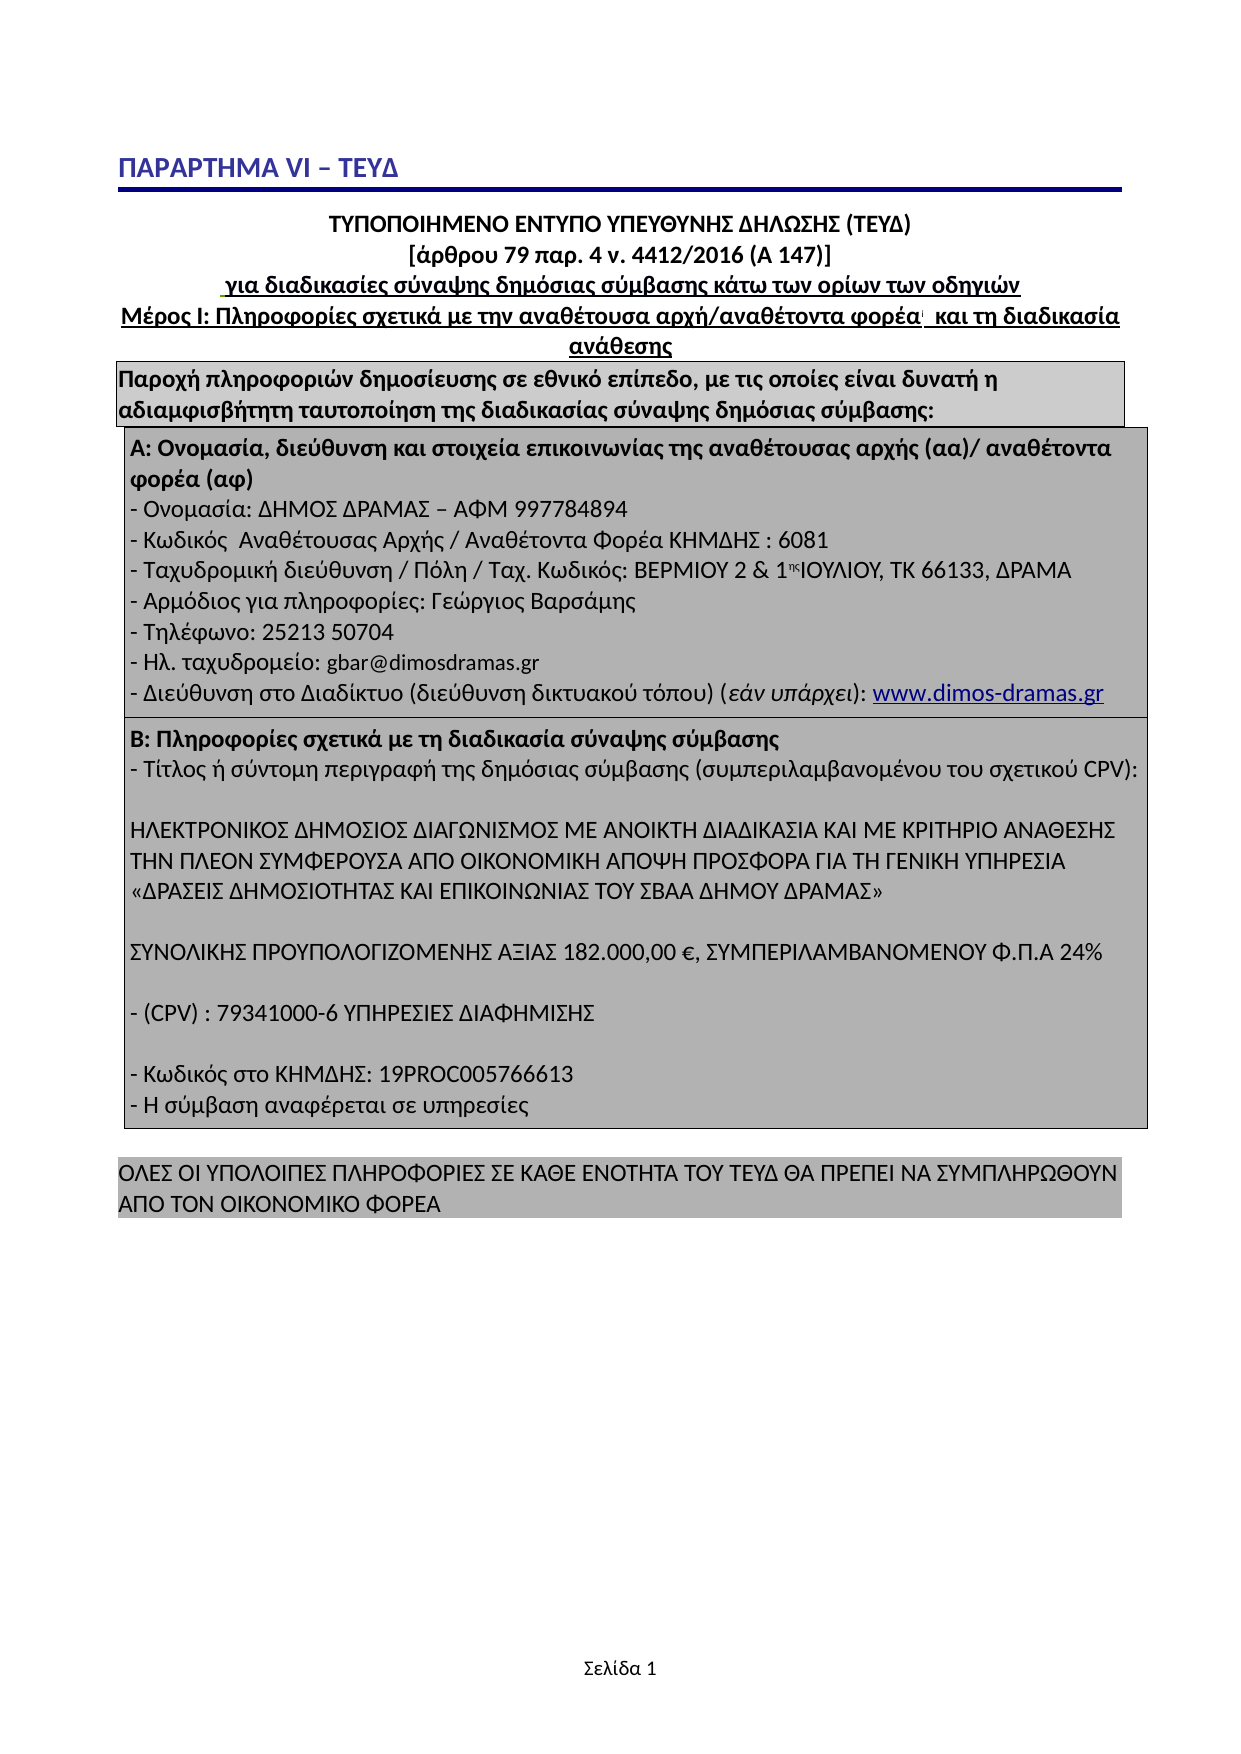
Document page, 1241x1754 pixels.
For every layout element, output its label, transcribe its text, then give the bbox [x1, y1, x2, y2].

text Παροχή πληροφοριών δημοσίευσης σε εθνικό επίπεδο, με τις οποίες είναι δυνατή η αδιαμφισβήτητη ταυτοποίηση της διαδικασίας σύναψης δημόσιας σύμβασης: [117, 362, 1124, 426]
text [άρθρου 79 παρ. 4 ν. 4412/2016 (Α 147)] [118, 239, 1122, 269]
text Μέρος Ι: Πληροφορίες σχετικά με την αναθέτουσα αρχή/αναθέτοντα φορέα και τη διαδικασία ανάθεσης [118, 300, 1122, 361]
text για διαδικασίες σύναψης δημόσιας σύμβασης κάτω των ορίων των οδηγιών [118, 269, 1122, 300]
table_cell Β: Πληροφορίες σχετικά με τη διαδικασία σύναψης σύμβασης - Τίτλος ή σύντομη περιγραφή της δημόσιας σύμβασης (συμπεριλαμβανομένου του σχετικού CPV): ΗΛΕΚΤΡΟΝΙΚΟΣ ΔΗΜΟΣΙΟΣ ΔΙΑΓΩΝΙΣΜΟΣ ΜΕ ΑΝΟΙΚΤΗ ΔΙΑΔΙΚΑΣΙΑ ΚΑΙ ΜΕ ΚΡΙΤΗΡΙΟ ΑΝΑΘΕΣΗΣ ΤΗΝ ΠΛΕΟΝ ΣΥΜΦΕΡΟΥΣΑ ΑΠΟ ΟΙΚΟΝΟΜΙΚΗ ΑΠΟΨΗ ΠΡΟΣΦΟΡΑ ΓΙΑ ΤΗ ΓΕΝΙΚΗ ΥΠΗΡΕΣΙΑ «ΔΡΑΣΕΙΣ ΔΗΜΟΣΙΟΤΗΤΑΣ ΚΑΙ ΕΠΙΚΟΙΝΩΝΙΑΣ ΤΟΥ ΣΒΑΑ ΔΗΜΟΥ ΔΡΑΜΑΣ» ΣΥΝΟΛΙΚΗΣ ΠΡΟΥΠΟΛΟΓΙΖΟΜΕΝΗΣ ΑΞΙΑΣ 182.000,00 €, ΣΥΜΠΕΡΙΛΑΜΒΑΝΟΜΕΝΟΥ Φ.Π.Α 24% - (CPV) : 79341000-6 ΥΠΗΡΕΣΙΕΣ ΔΙΑΦΗΜΙΣΗΣ - Κωδικός στο ΚΗΜΔΗΣ: 19PROC005766613 - Η σύμβαση αναφέρεται σε υπηρεσίες [125, 718, 1147, 1128]
text ΤΥΠΟΠΟΙΗΜΕΝΟ ΕΝΤΥΠΟ ΥΠΕΥΘΥΝΗΣ ΔΗΛΩΣΗΣ (TEΥΔ) [118, 208, 1122, 239]
table_header Α: Ονομασία, διεύθυνση και στοιχεία επικοινωνίας της αναθέτουσας αρχής (αα)/ αναθέτοντα φορέα (αφ) - Ονομασία: ΔΗΜΟΣ ΔΡΑΜΑΣ – ΑΦΜ 997784894 - Κωδικός Αναθέτουσας Αρχής / Αναθέτοντα Φορέα ΚΗΜΔΗΣ : 6081 - Ταχυδρομική διεύθυνση / Πόλη / Ταχ. Κωδικός: ΒΕΡΜΙΟΥ 2 & 1ηςΙΟΥΛΙΟΥ, ΤΚ 66133, ΔΡΑΜΑ - Αρμόδιος για πληροφορίες: Γεώργιος Βαρσάμης - Τηλέφωνο: 25213 50704 - Ηλ. ταχυδρομείο: gbar@dimosdramas.gr - Διεύθυνση στο Διαδίκτυο (διεύθυνση δικτυακού τόπου) (εάν υπάρχει): www.dimos-dramas.gr [125, 428, 1147, 717]
text ΟΛΕΣ ΟΙ ΥΠΟΛΟΙΠΕΣ ΠΛΗΡΟΦΟΡΙΕΣ ΣΕ ΚΑΘΕ ΕΝΟΤΗΤΑ ΤΟΥ ΤΕΥΔ ΘΑ ΠΡΕΠΕΙ ΝΑ ΣΥΜΠΛΗΡΩΘΟΥΝ ΑΠΟ ΤΟΝ ΟΙΚΟΝΟΜΙΚΟ ΦΟΡΕΑ [118, 1157, 1122, 1218]
subtitle ΠΑΡΑΡΤΗΜΑ VI – ΤΕΥΔ [118, 149, 1122, 187]
